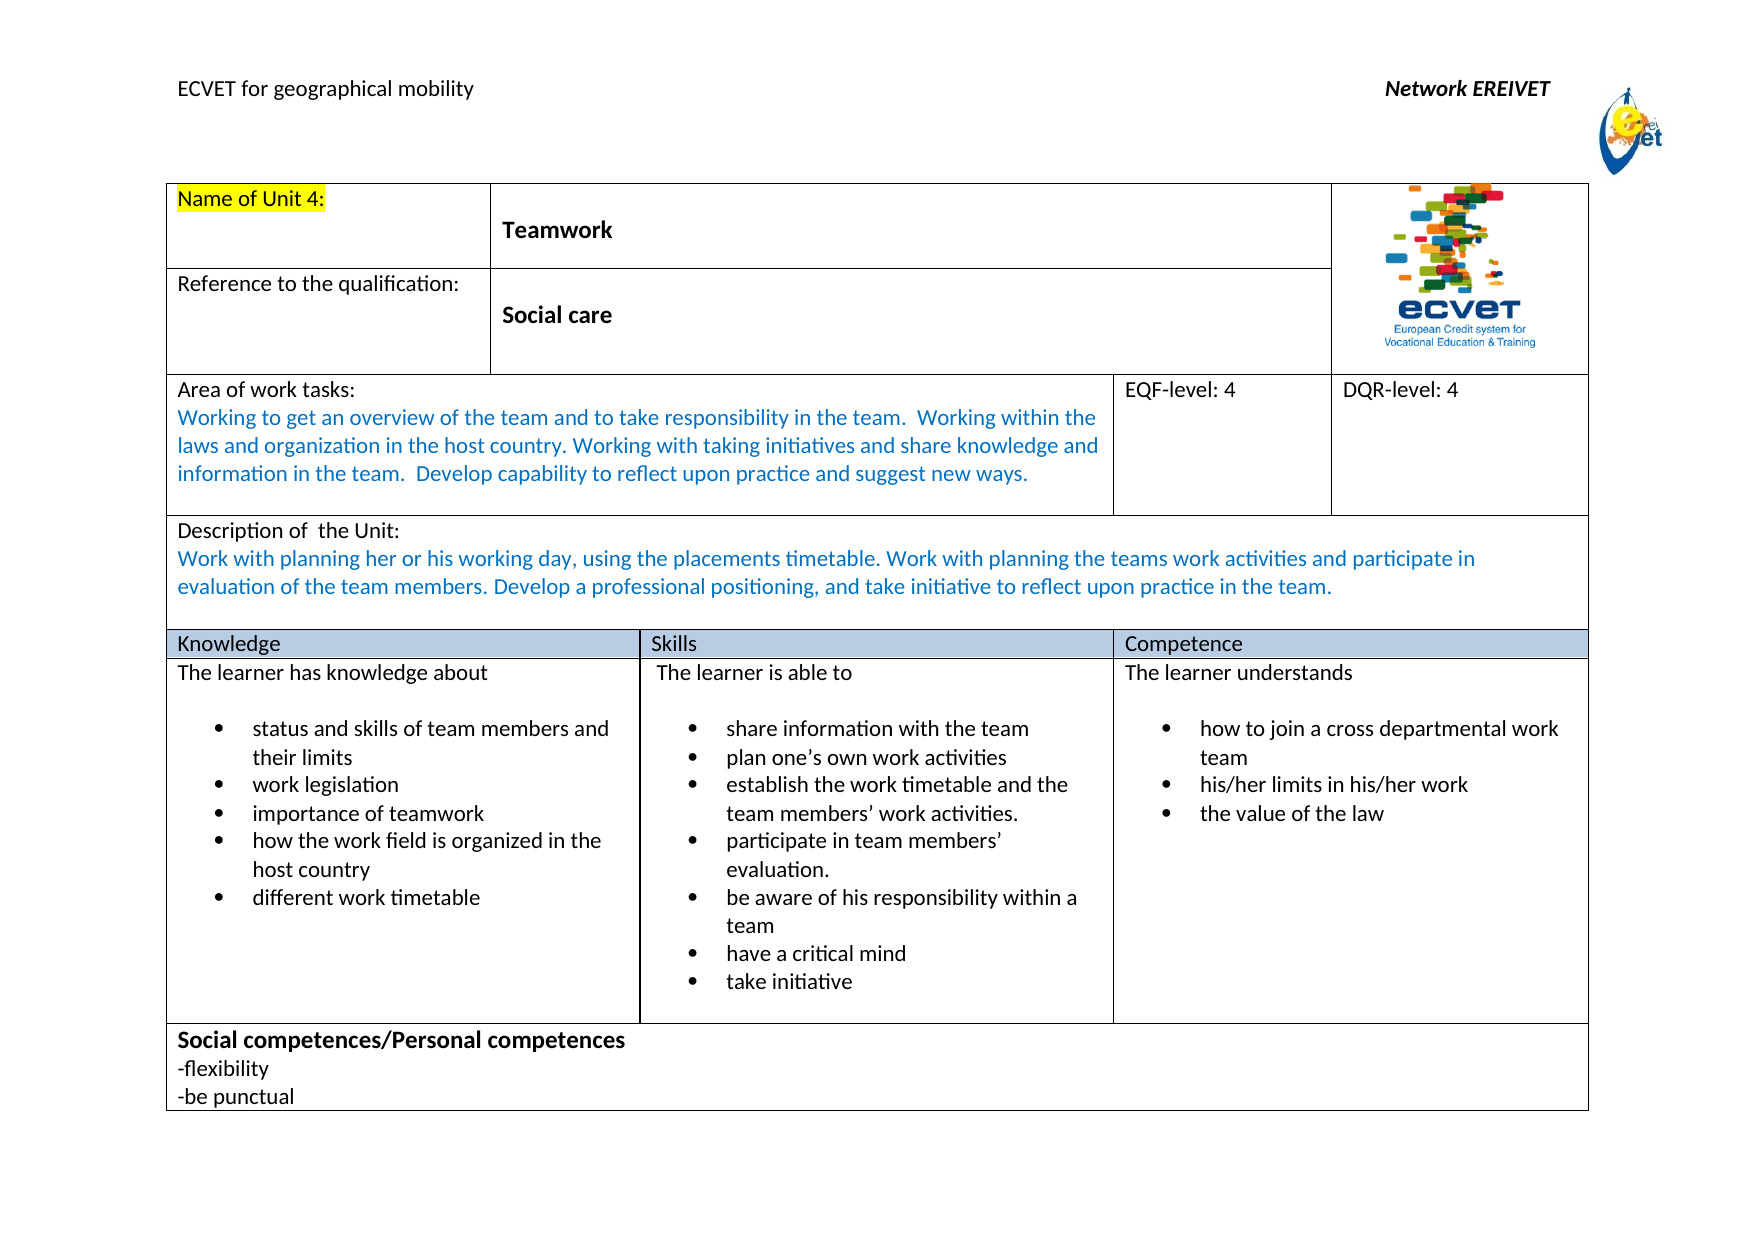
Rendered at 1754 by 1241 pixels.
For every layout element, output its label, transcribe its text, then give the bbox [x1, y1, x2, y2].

table_cell Knowledge [167, 630, 639, 657]
table_cell EQF-level: 4 [1114, 375, 1331, 515]
table_cell Area of work tasks: Working to get an overview of the team and to take responsibility in the team. Working within the laws and organization in the host country. Working with taking initiatives and share knowledge and information in the team. Develop capability to reflect upon practice and suggest new ways. [167, 375, 1113, 515]
picture [1384, 183, 1535, 348]
table_cell Competence [1114, 630, 1588, 657]
table_cell The learner has knowledge about status and skills of team members and their limits work legislation importance of teamwork how the work field is organized in the host country different work timetable [167, 659, 639, 1023]
table_cell Skills [641, 630, 1113, 657]
picture [1593, 77, 1667, 180]
table_header Name of Unit 4: [167, 184, 490, 268]
table_cell Reference to the qualification: [167, 269, 490, 374]
table_cell Social care [491, 269, 1331, 374]
table_header [1332, 184, 1588, 374]
table_cell Description of the Unit: Work with planning her or his working day, using the placements timetable. Work with planning the teams work activities and participate in evaluation of the team members. Develop a professional positioning, and take initiative to reflect upon practice in the team. [167, 516, 1588, 628]
table_cell The learner understands how to join a cross departmental work team his/her limits in his/her work the value of the law [1114, 659, 1588, 1023]
table_cell The learner is able to share information with the team plan one’s own work activities establish the work timetable and the team members’ work activities. participate in team members’ evaluation. be aware of his responsibility within a team have a critical mind take initiative [641, 659, 1113, 1023]
table_header Teamwork [491, 184, 1331, 268]
table_cell DQR-level: 4 [1332, 375, 1588, 515]
